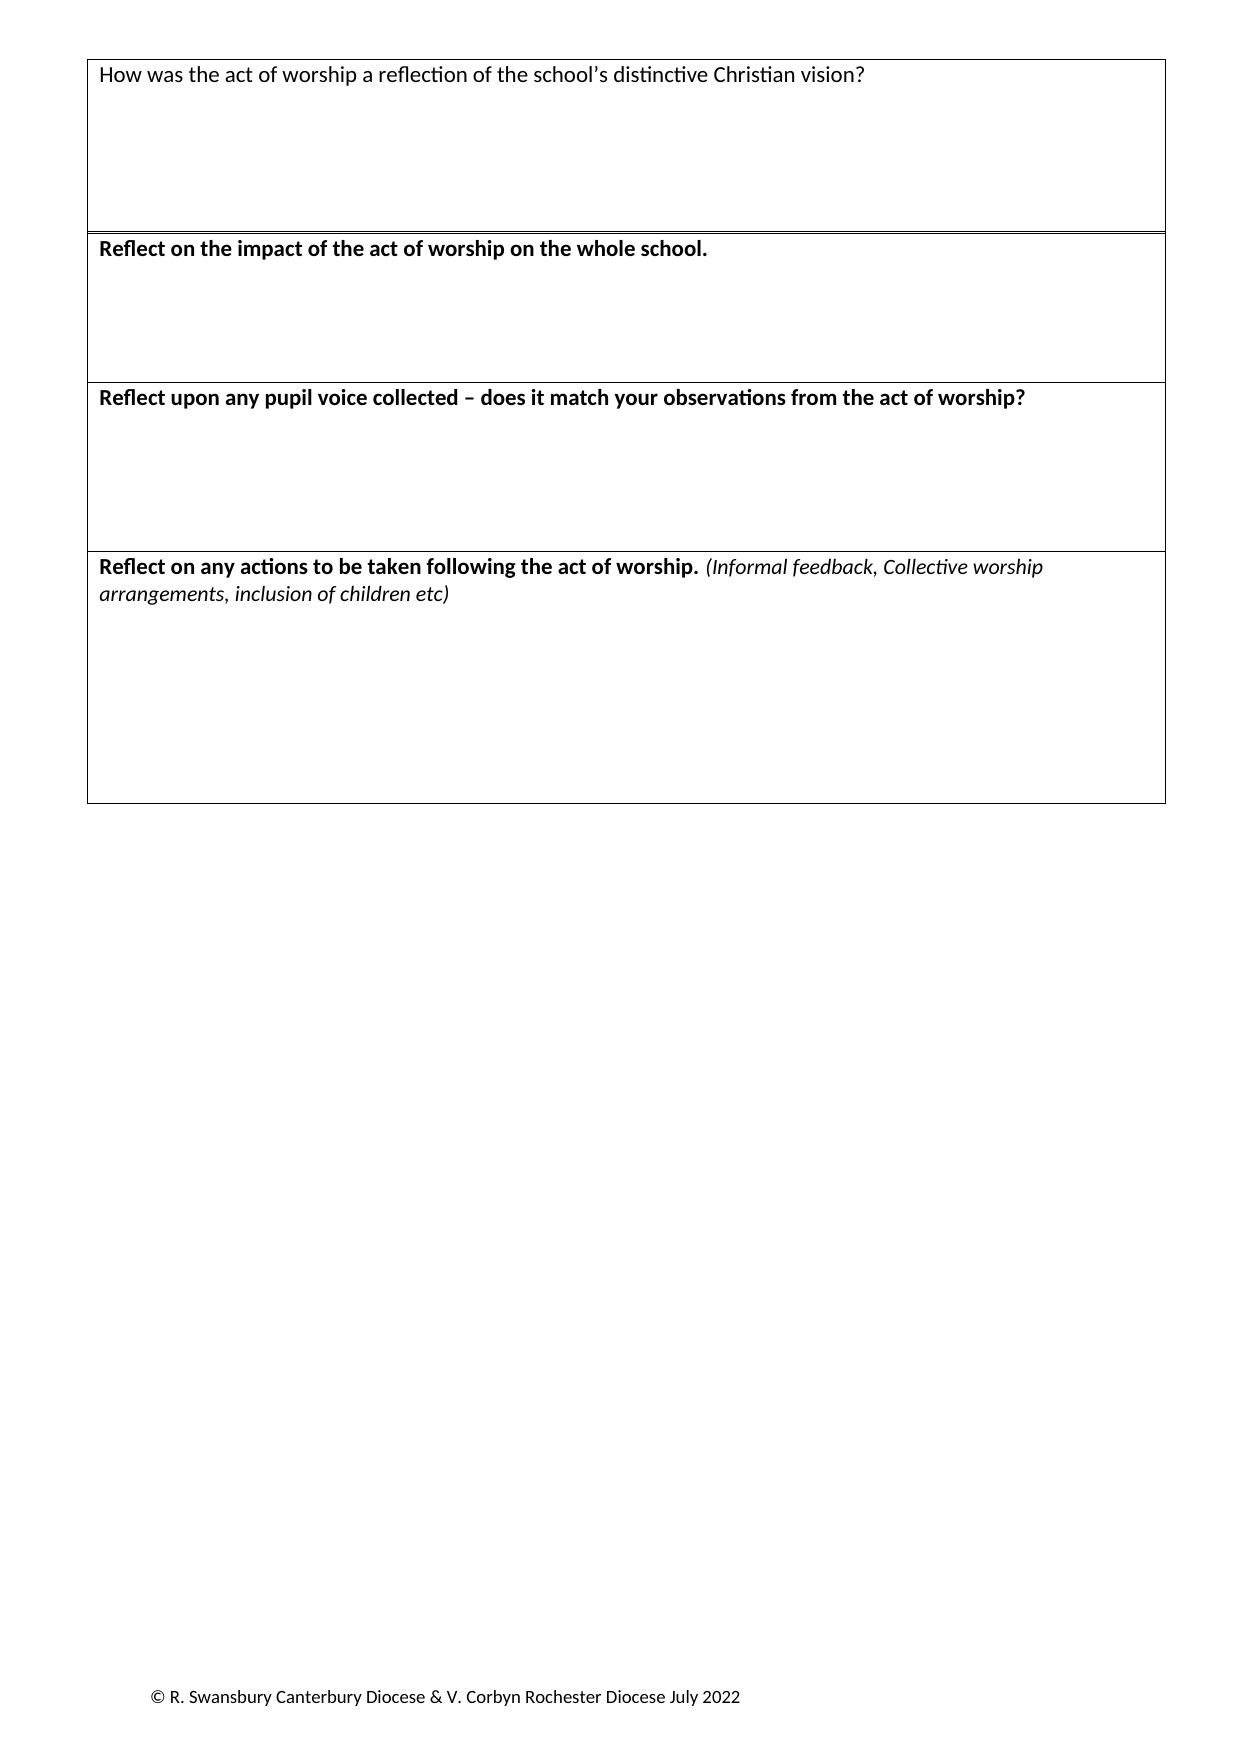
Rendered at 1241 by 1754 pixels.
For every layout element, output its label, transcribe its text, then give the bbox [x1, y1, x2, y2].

table_cell How was the act of worship a reflection of the school’s distinctive Christian vision? [88, 60, 1165, 231]
table_cell Reflect upon any pupil voice collected – does it match your observations from the act of worship? [88, 383, 1165, 551]
table_cell Reflect on the impact of the act of worship on the whole school. [88, 234, 1165, 382]
table_cell Reflect on any actions to be taken following the act of worship. (Informal feedback, Collective worship arrangements, inclusion of children etc) [88, 552, 1165, 803]
